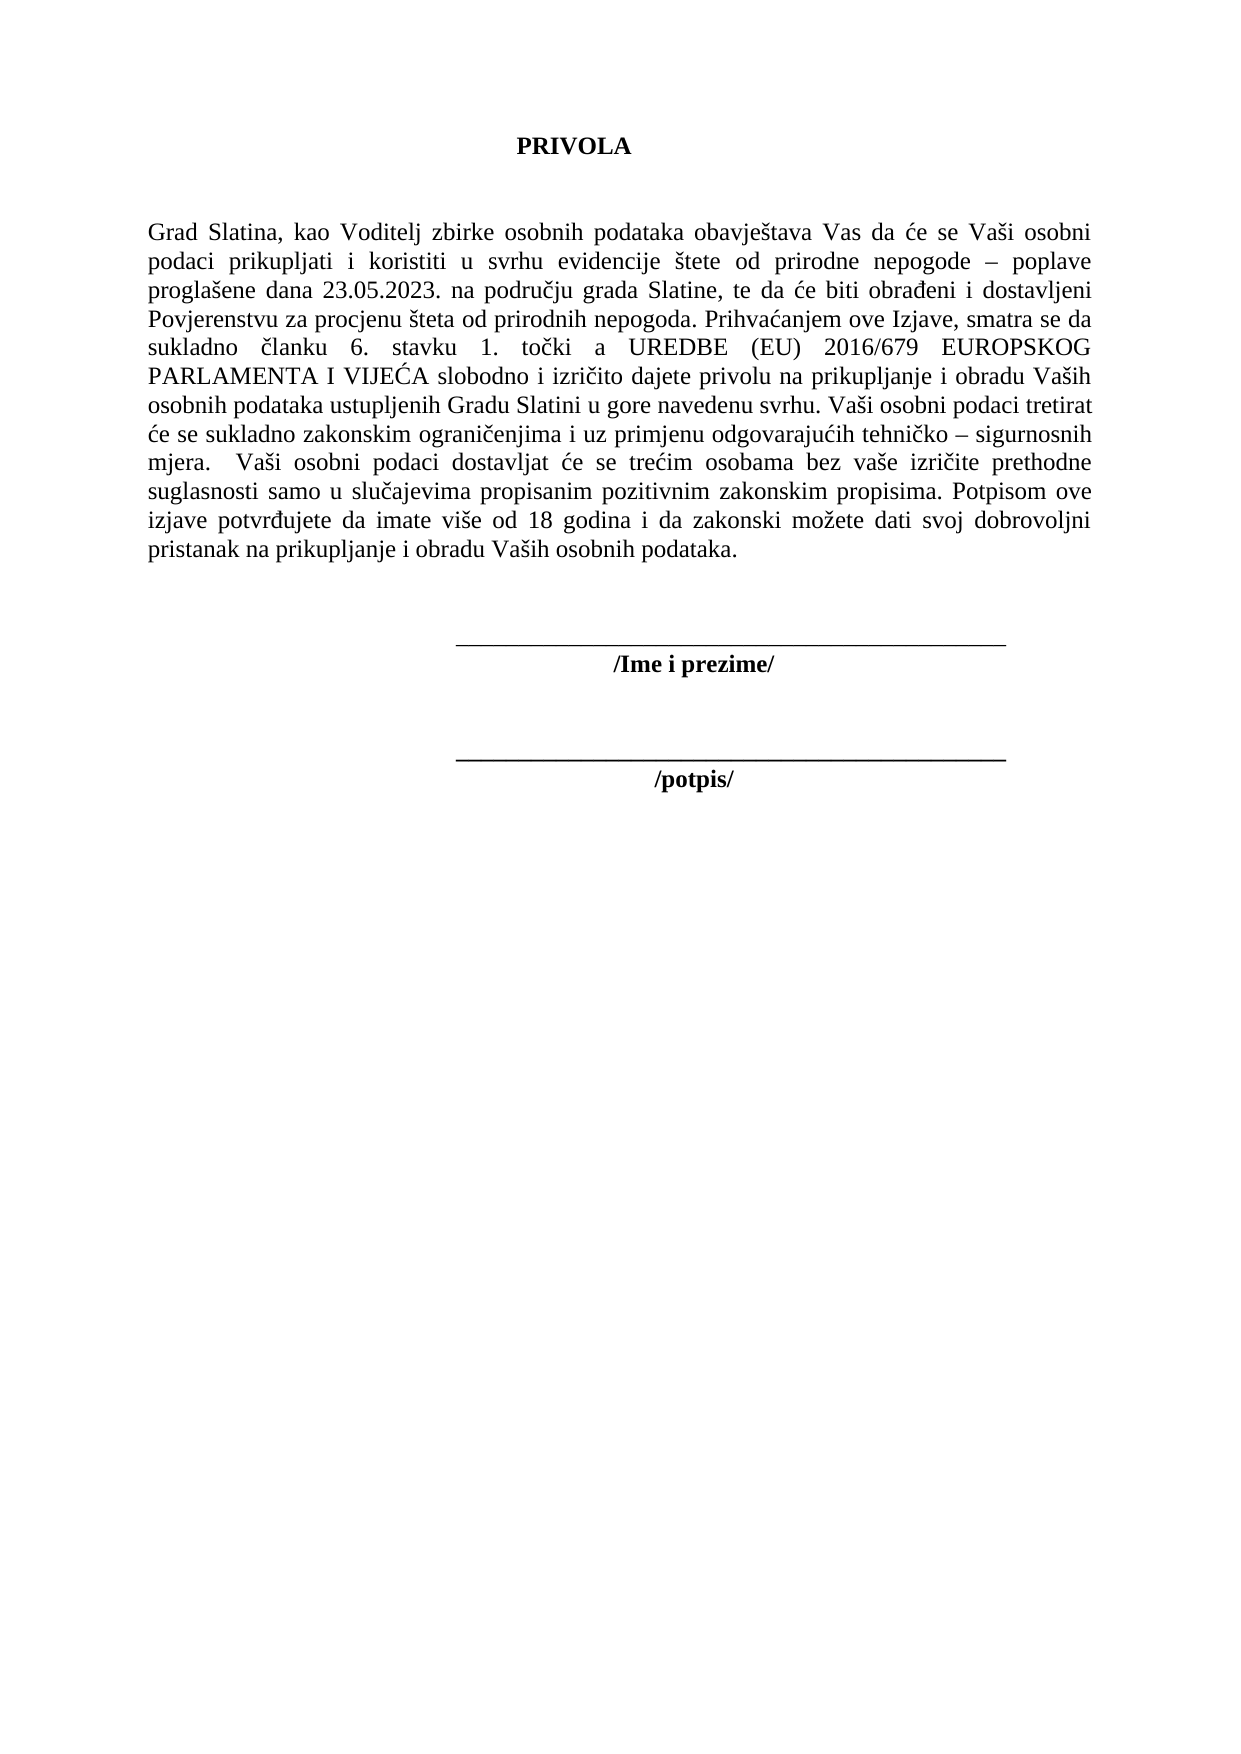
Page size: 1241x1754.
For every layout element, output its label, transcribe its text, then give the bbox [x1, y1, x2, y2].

text PRIVOLA [516, 131, 1093, 160]
text Grad Slatina, kao Voditelj zbirke osobnih podataka obavještava Vas da će se Vaši osobni podaci prikupljati i koristiti u svrhu evidencije štete od prirodne nepogode – poplave proglašene dana 23.05.2023. na području grada Slatine, te da će biti obrađeni i dostavljeni Povjerenstvu za procjenu šteta od prirodnih nepogoda. Prihvaćanjem ove Izjave, smatra se da sukladno članku 6. stavku 1. točki a UREDBE (EU) 2016/679 EUROPSKOG PARLAMENTA I VIJEĆA slobodno i izričito dajete privolu na prikupljanje i obradu Vaših osobnih podataka ustupljenih Gradu Slatini u gore navedenu svrhu. Vaši osobni podaci tretirat će se sukladno zakonskim ograničenjima i uz primjenu odgovarajućih tehničko – sigurnosnih mjera. Vaši osobni podaci dostavljat će se trećim osobama bez vaše izričite prethodne suglasnosti samo u slučajevima propisanim pozitivnim zakonskim propisima. Potpisom ove izjave potvrđujete da imate više od 18 godina i da zakonski možete dati svoj dobrovoljni pristanak na prikupljanje i obradu Vaših osobnih podataka. [148, 217, 1093, 562]
text ____________________________________________ /potpis/ [295, 735, 1093, 792]
text ____________________________________________ /Ime i prezime/ [295, 620, 1093, 677]
